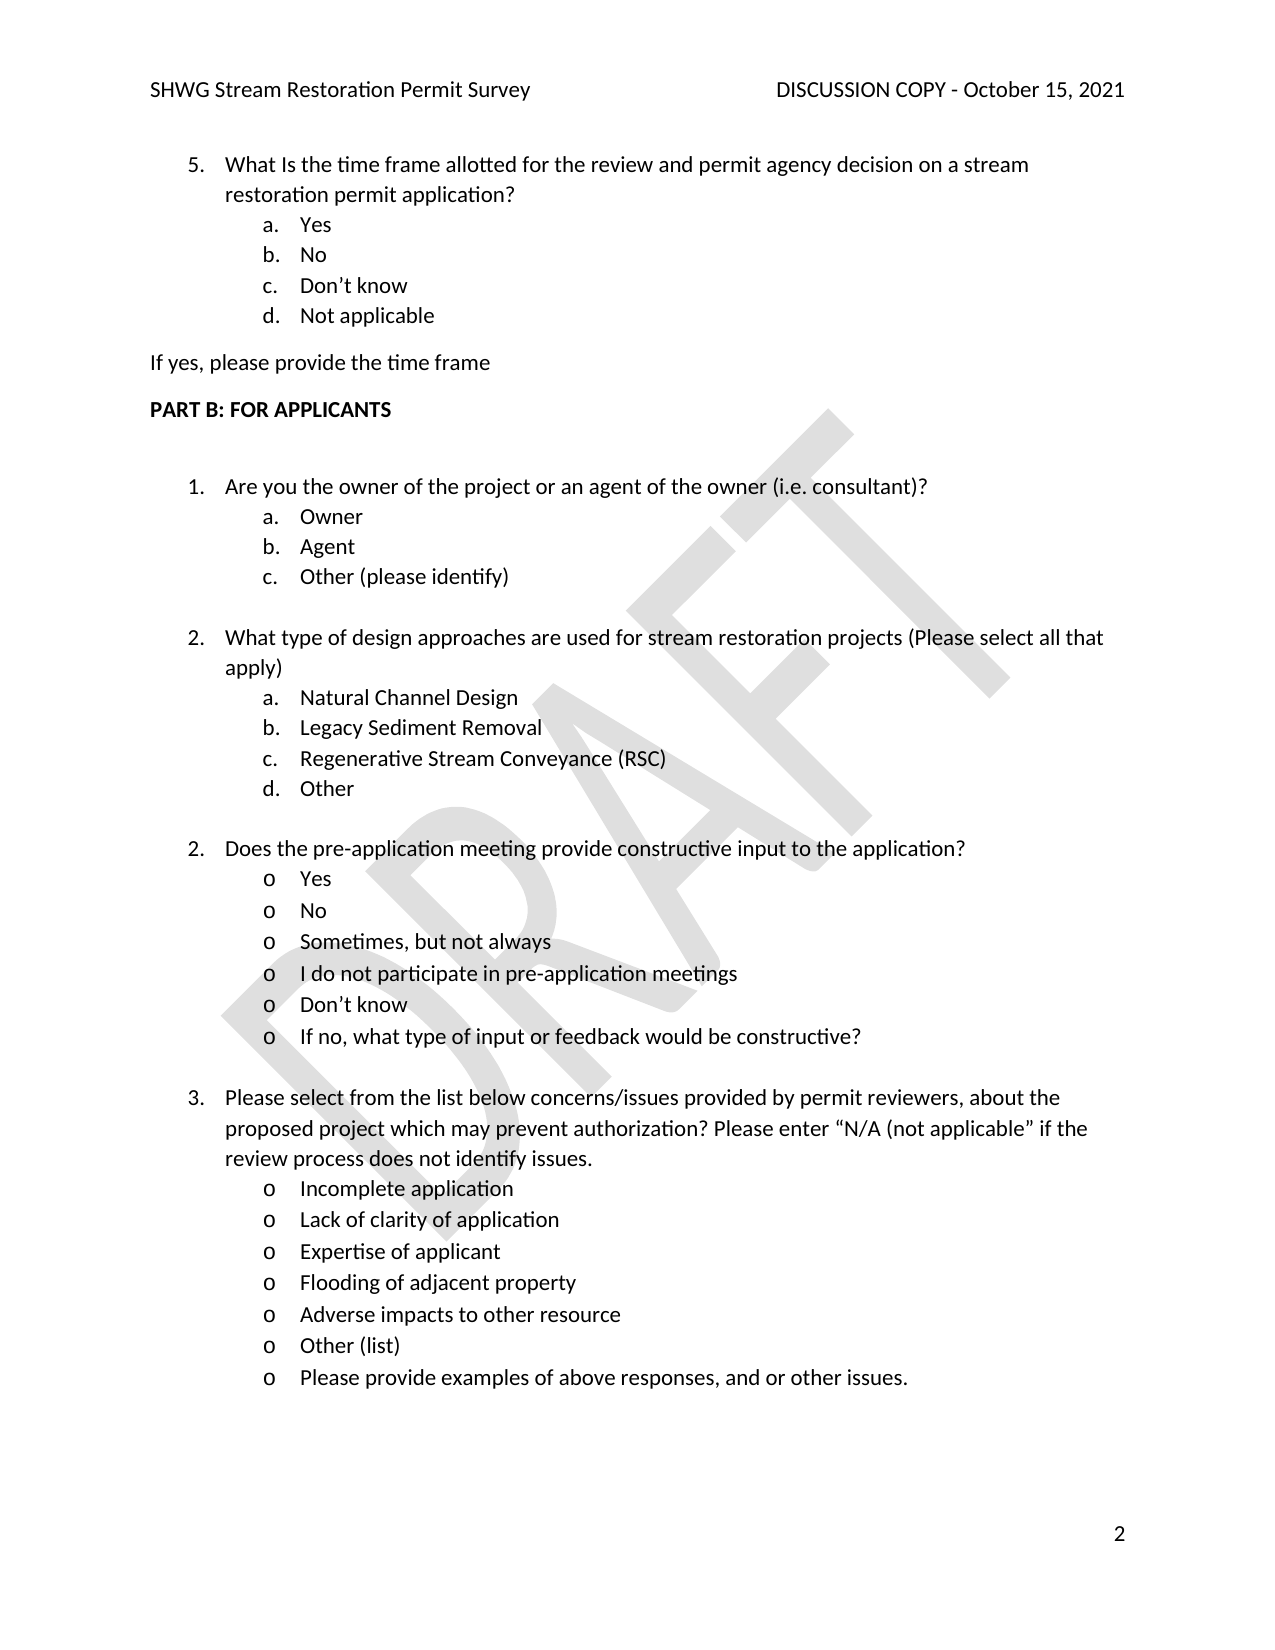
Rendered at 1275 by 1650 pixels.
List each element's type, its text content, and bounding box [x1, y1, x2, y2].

list Other (list) [262, 1331, 1125, 1361]
list Agent [262, 532, 1125, 560]
list Not applicable [262, 301, 1125, 329]
list Yes [262, 210, 1125, 238]
text PART B: FOR APPLICANTS [150, 395, 1125, 423]
list Please select from the list below concerns/issues provided by permit reviewers, about the proposed project which may prevent authorization? Please enter “N/A (not applicable” if the review process does not identify issues. [187, 1083, 1125, 1172]
list If no, what type of input or feedback would be constructive? [262, 1022, 1125, 1051]
list Please provide examples of above responses, and or other issues. [262, 1363, 1125, 1392]
list Owner [262, 502, 1125, 530]
list Regenerative Stream Conveyance (RSC) [262, 744, 1125, 772]
text If yes, please provide the time frame [150, 348, 1125, 376]
list Natural Channel Design [262, 683, 1125, 711]
list Lack of clarity of application [262, 1206, 1125, 1235]
list What Is the time frame allotted for the review and permit agency decision on a stream restoration permit application? [187, 150, 1125, 208]
list Other (please identify) [262, 562, 1125, 591]
list Incomplete application [262, 1174, 1125, 1203]
list Adverse impacts to other resource [262, 1300, 1125, 1329]
list Don’t know [262, 271, 1125, 299]
list Yes [262, 864, 1125, 894]
list Are you the owner of the project or an agent of the owner (i.e. consultant)? [187, 472, 1125, 500]
list Does the pre-application meeting provide constructive input to the application? [187, 834, 1125, 862]
list I do not participate in pre-application meetings [262, 959, 1125, 988]
list No [262, 896, 1125, 925]
list No [262, 241, 1125, 269]
list What type of design approaches are used for stream restoration projects (Please select all that apply) [187, 623, 1125, 681]
list Don’t know [262, 990, 1125, 1019]
list Flooding of adjacent property [262, 1268, 1125, 1298]
list Sometimes, but not always [262, 927, 1125, 957]
list Other [262, 774, 1125, 802]
list Expertise of applicant [262, 1237, 1125, 1266]
list Legacy Sediment Removal [262, 713, 1125, 742]
